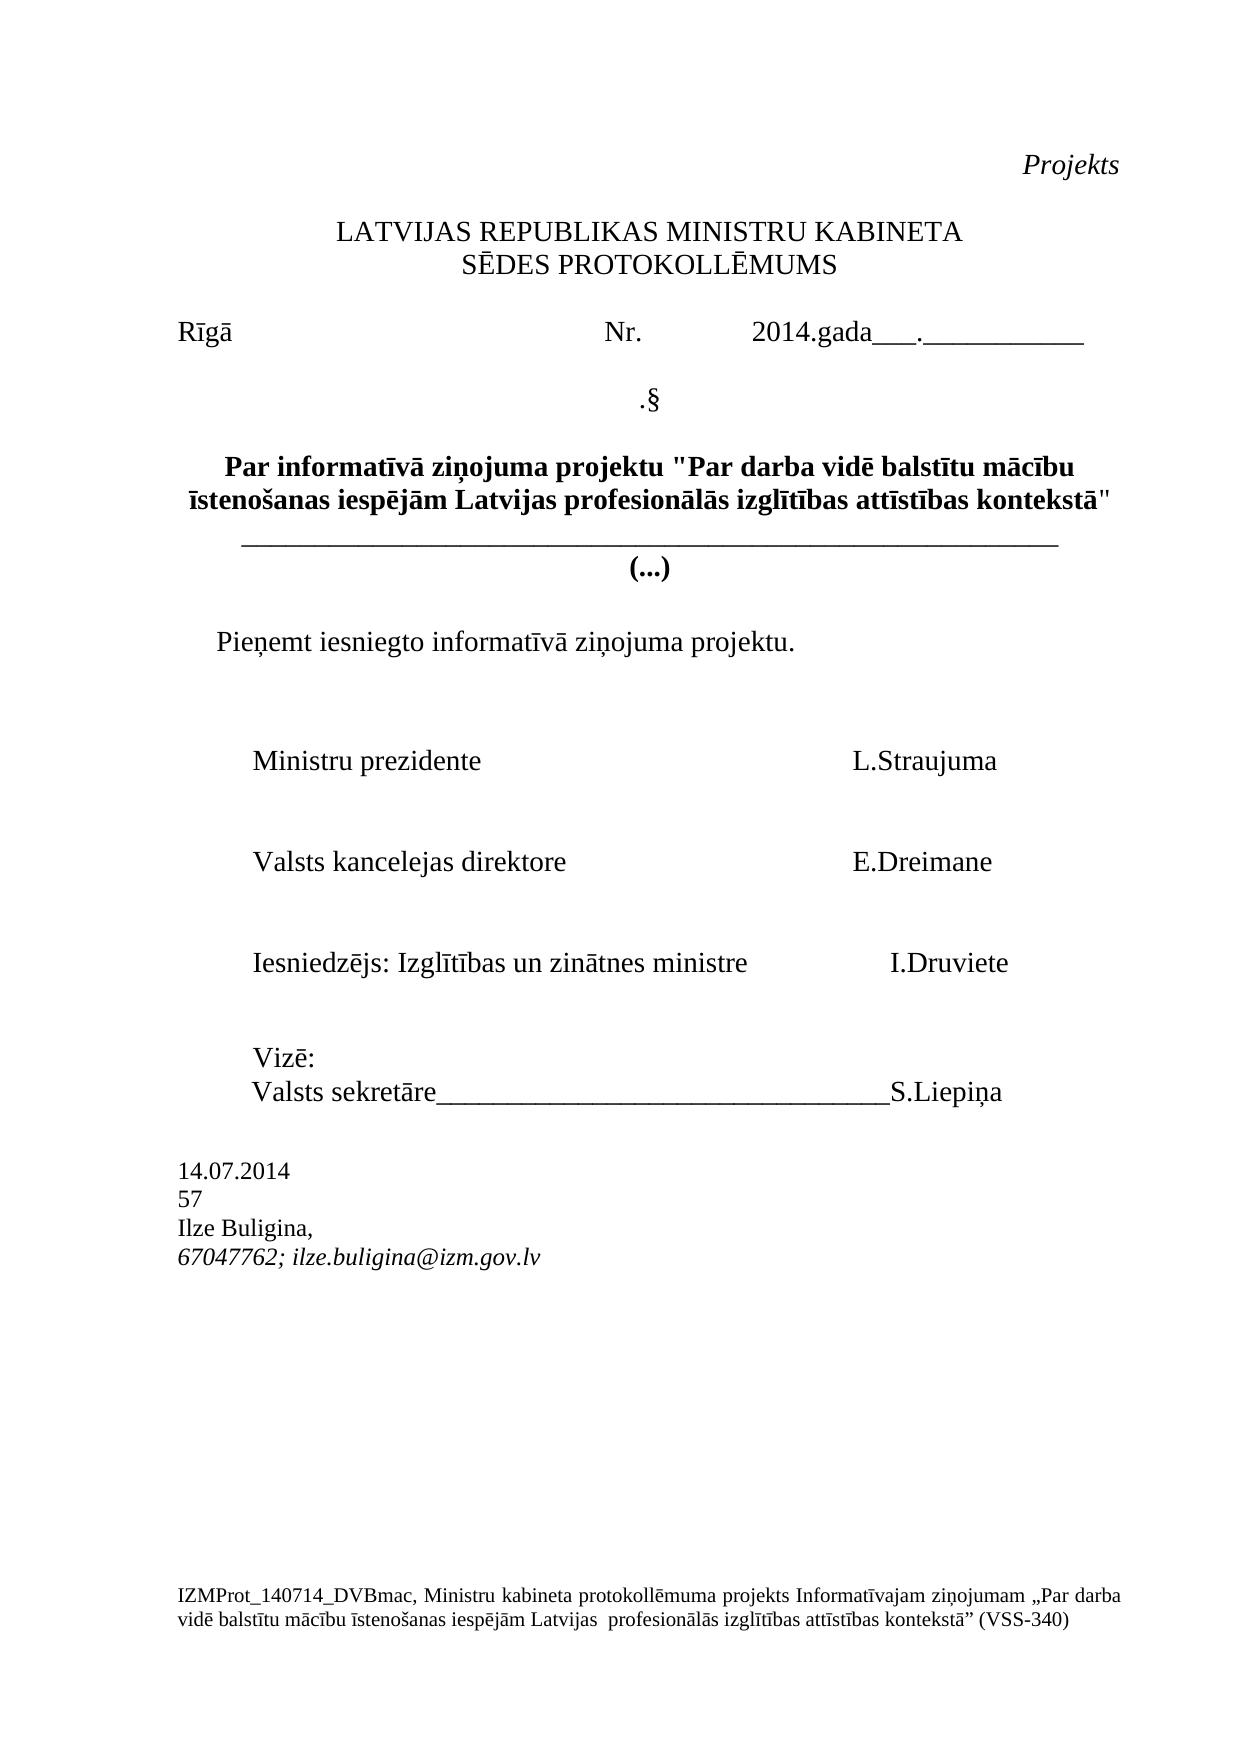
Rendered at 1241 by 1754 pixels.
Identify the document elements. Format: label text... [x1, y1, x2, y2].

text Ilze Buligina, [177, 1213, 1122, 1242]
text 14.07.2014 [177, 1156, 1122, 1184]
text LATVIJAS REPUBLIKAS MINISTRU KABINETA [177, 214, 1122, 247]
text Ministru prezidente L.Straujuma [177, 743, 1122, 777]
text .§ [177, 382, 1122, 415]
text Valsts kancelejas direktore E.Dreimane [177, 844, 1122, 878]
text Valsts sekretāre S.Liepiņa [177, 1074, 1122, 1108]
text Projekts [177, 147, 1122, 180]
text Rīgā Nr. 2014.gada___.___________ [177, 314, 1122, 348]
text Pieņemt iesniegto informatīvā ziņojuma projektu. [177, 624, 1122, 658]
text (...) [177, 549, 1122, 583]
text Vizē: [177, 1041, 1122, 1074]
text SĒDES PROTOKOLLĒMUMS [177, 247, 1122, 281]
text 57 [177, 1184, 1122, 1213]
text Iesniedzējs: Izglītības un zinātnes ministre I.Druviete [177, 945, 1122, 978]
text Par informatīvā ziņojuma projektu "Par darba vidē balstītu mācību īstenošanas iespējām Latvijas profesionālās izglītības attīstības kontekstā" ________________________________________________________ [177, 449, 1122, 549]
text 67047762; ilze.buligina@izm.gov.lv [177, 1242, 1122, 1271]
